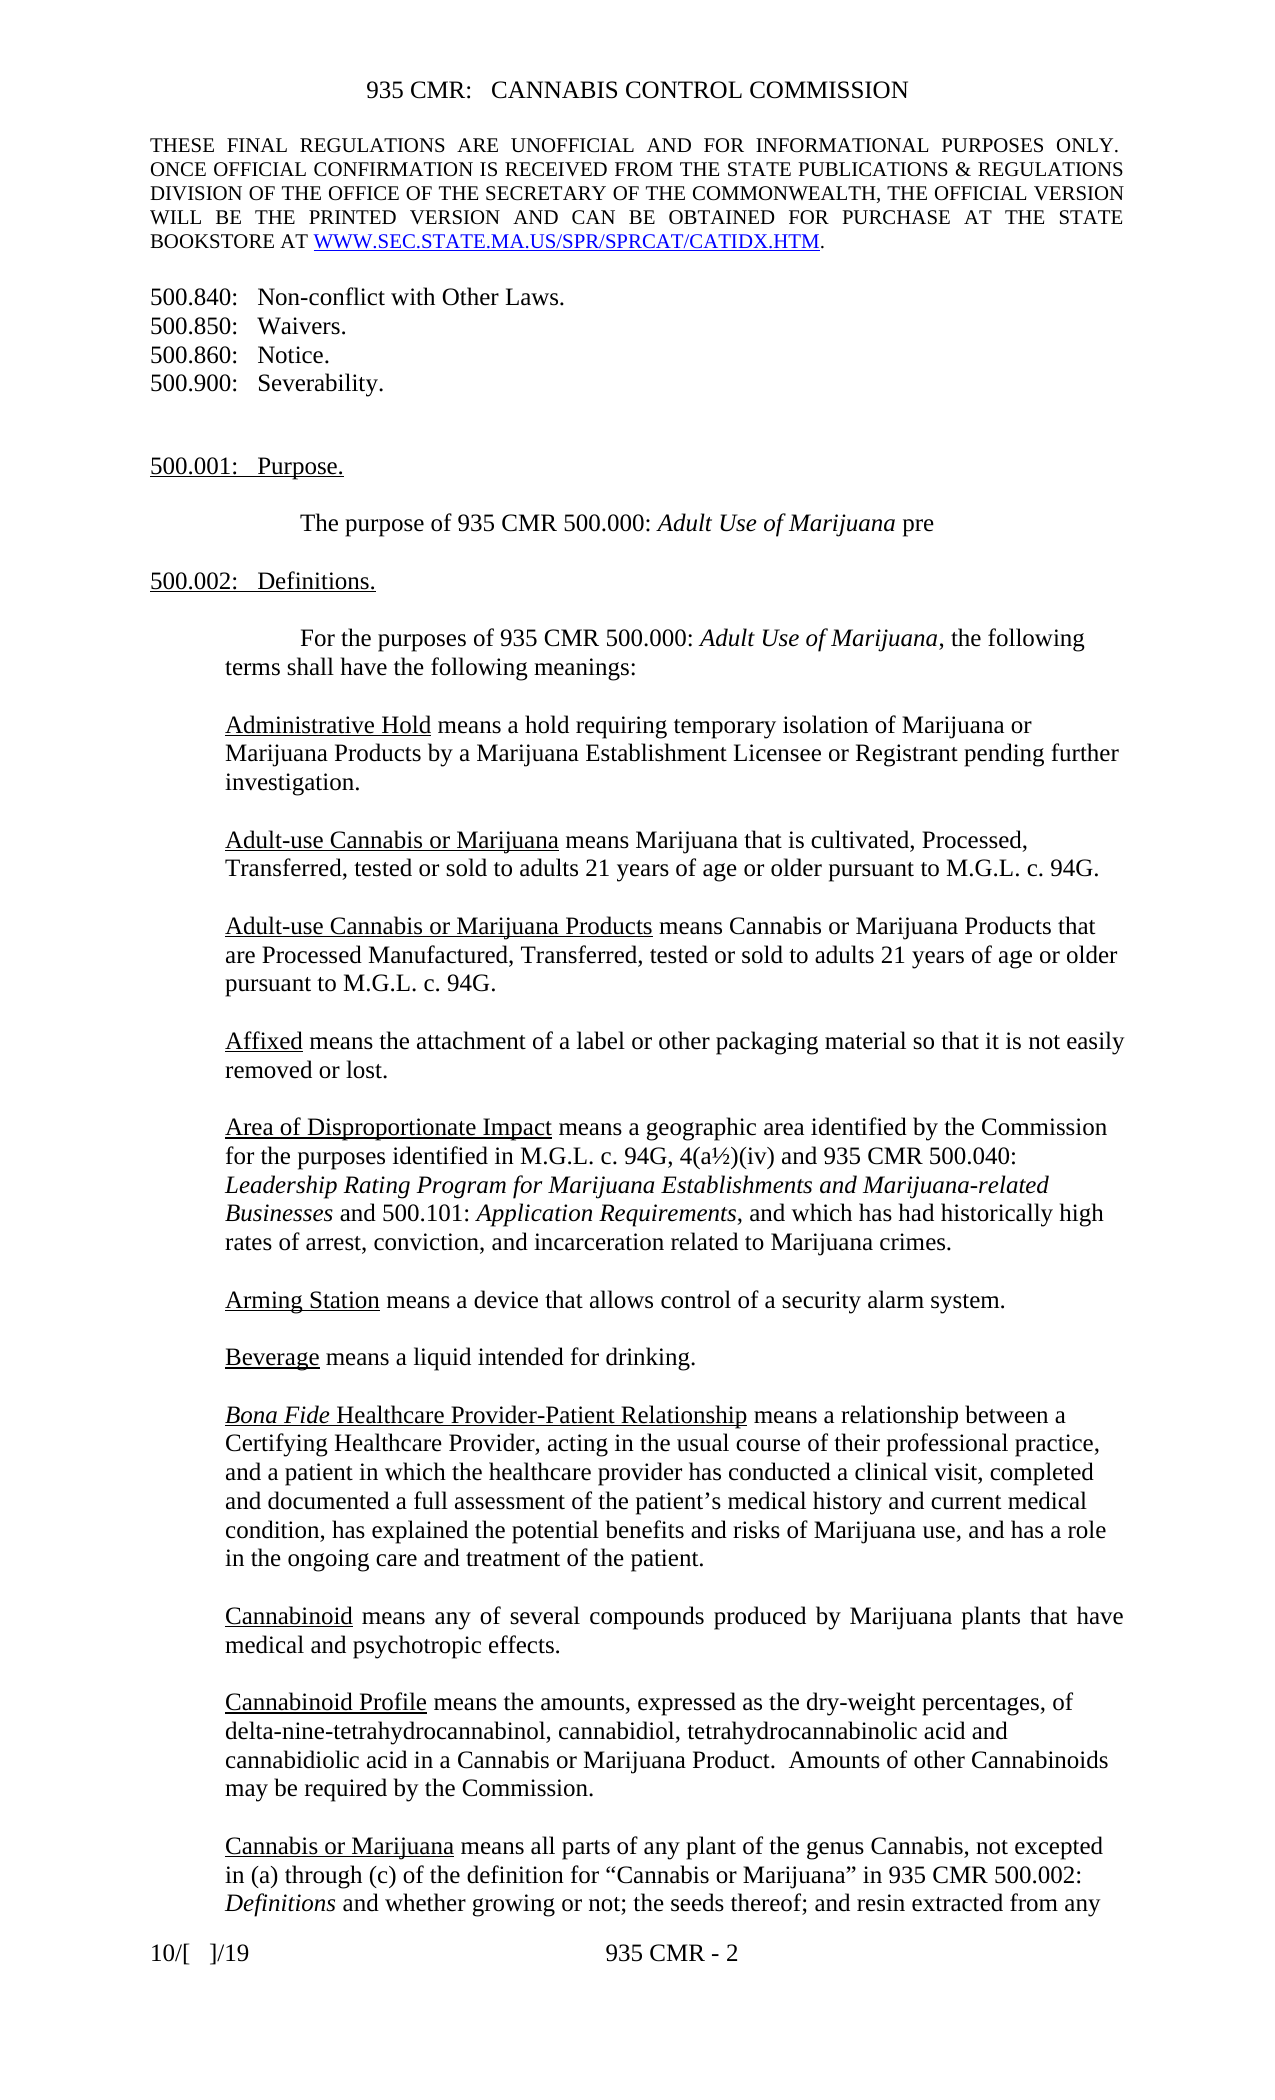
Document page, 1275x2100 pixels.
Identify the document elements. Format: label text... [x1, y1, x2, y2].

text 500.860: Notice. [150, 340, 1125, 368]
text Administrative Hold means a hold requiring temporary isolation of Marijuana or Marijuana Products by a Marijuana Establishment Licensee or Registrant pending further investigation. [225, 710, 1125, 796]
text 500.900: Severability. [150, 368, 1125, 397]
text Affixed means the attachment of a label or other packaging material so that it is not easily removed or lost. [225, 1026, 1125, 1083]
text Adult-use Cannabis or Marijuana Products means Cannabis or Marijuana Products that are Processed Manufactured, Transferred, tested or sold to adults 21 years of age or older pursuant to M.G.L. c. 94G. [225, 911, 1125, 997]
text Bona Fide Healthcare Provider-Patient Relationship means a relationship between a Certifying Healthcare Provider, acting in the usual course of their professional practice, and a patient in which the healthcare provider has conducted a clinical visit, completed and documented a full assessment of the patient’s medical history and current medical condition, has explained the potential benefits and risks of Marijuana use, and has a role in the ongoing care and treatment of the patient. [225, 1400, 1125, 1572]
subtitle 500.001: Purpose. [150, 451, 1125, 480]
text Adult-use Cannabis or Marijuana means Marijuana that is cultivated, Processed, Transferred, tested or sold to adults 21 years of age or older pursuant to M.G.L. c. 94G. [225, 825, 1125, 882]
text Cannabinoid means any of several compounds produced by Marijuana plants that have medical and psychotropic effects. [225, 1601, 1125, 1658]
text Cannabinoid Profile means the amounts, expressed as the dry-weight percentages, of delta-nine-tetrahydrocannabinol, cannabidiol, tetrahydrocannabinolic acid and cannabidiolic acid in a Cannabis or Marijuana Product. Amounts of other Cannabinoids may be required by the Commission. [225, 1687, 1125, 1802]
text 500.840: Non-conflict with Other Laws. [150, 282, 1125, 311]
text Area of Disproportionate Impact means a geographic area identified by the Commission for the purposes identified in M.G.L. c. 94G, 4(a½)(iv) and 935 CMR 500.040: Leadership Rating Program for Marijuana Establishments and Marijuana-related Businesses and 500.101: Application Requirements, and which has had historically high rates of arrest, conviction, and incarceration related to Marijuana crimes. [225, 1112, 1125, 1256]
text Arming Station means a device that allows control of a security alarm system. [225, 1285, 1125, 1313]
text Beverage means a liquid intended for drinking. [225, 1342, 1125, 1371]
text The purpose of 935 CMR 500.000: Adult Use of Marijuana pre [225, 508, 1125, 537]
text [225, 1831, 1125, 1917]
text For the purposes of 935 CMR 500.000: Adult Use of Marijuana, the following terms shall have the following meanings: [225, 623, 1125, 681]
text 500.850: Waivers. [150, 311, 1125, 340]
subtitle 500.002: Definitions. [150, 566, 1125, 595]
